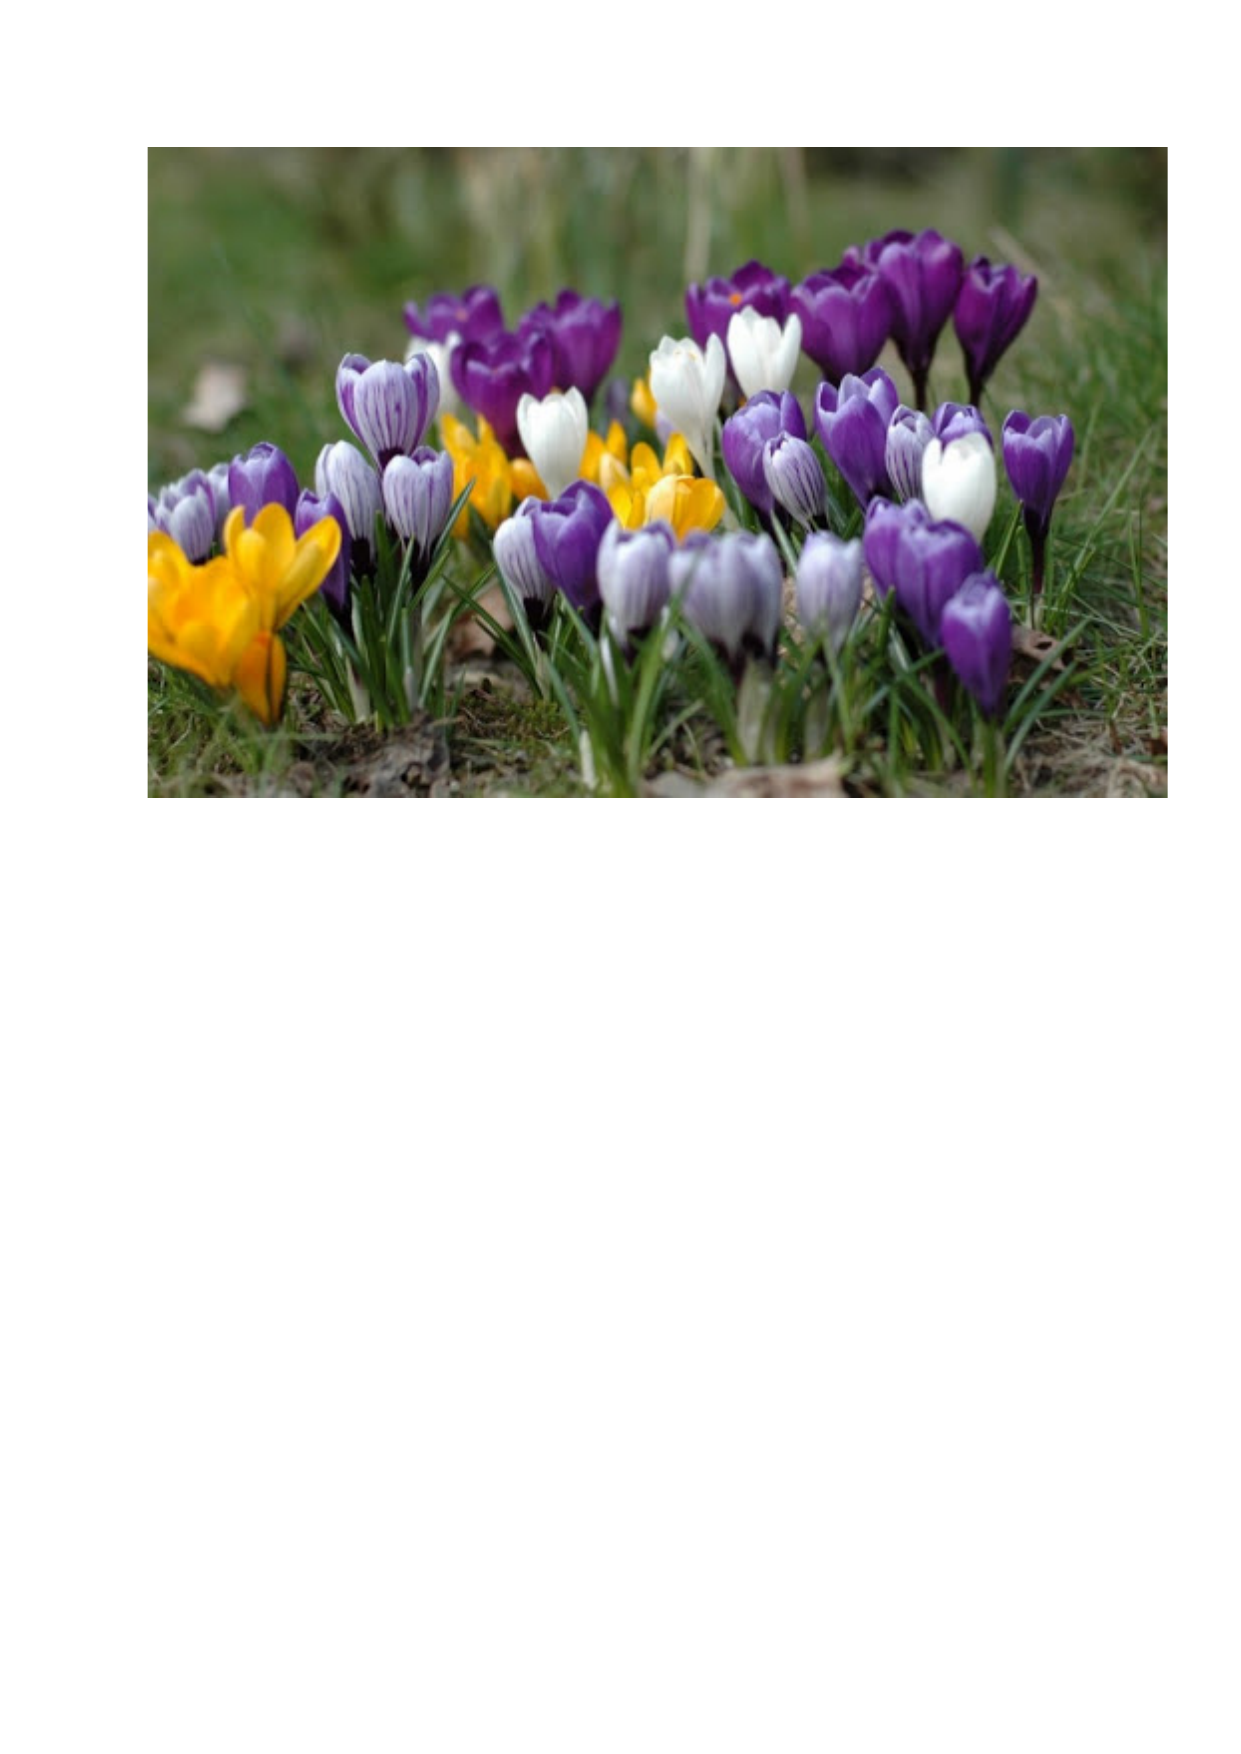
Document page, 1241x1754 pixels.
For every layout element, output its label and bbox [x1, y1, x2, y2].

picture [147, 147, 1168, 798]
